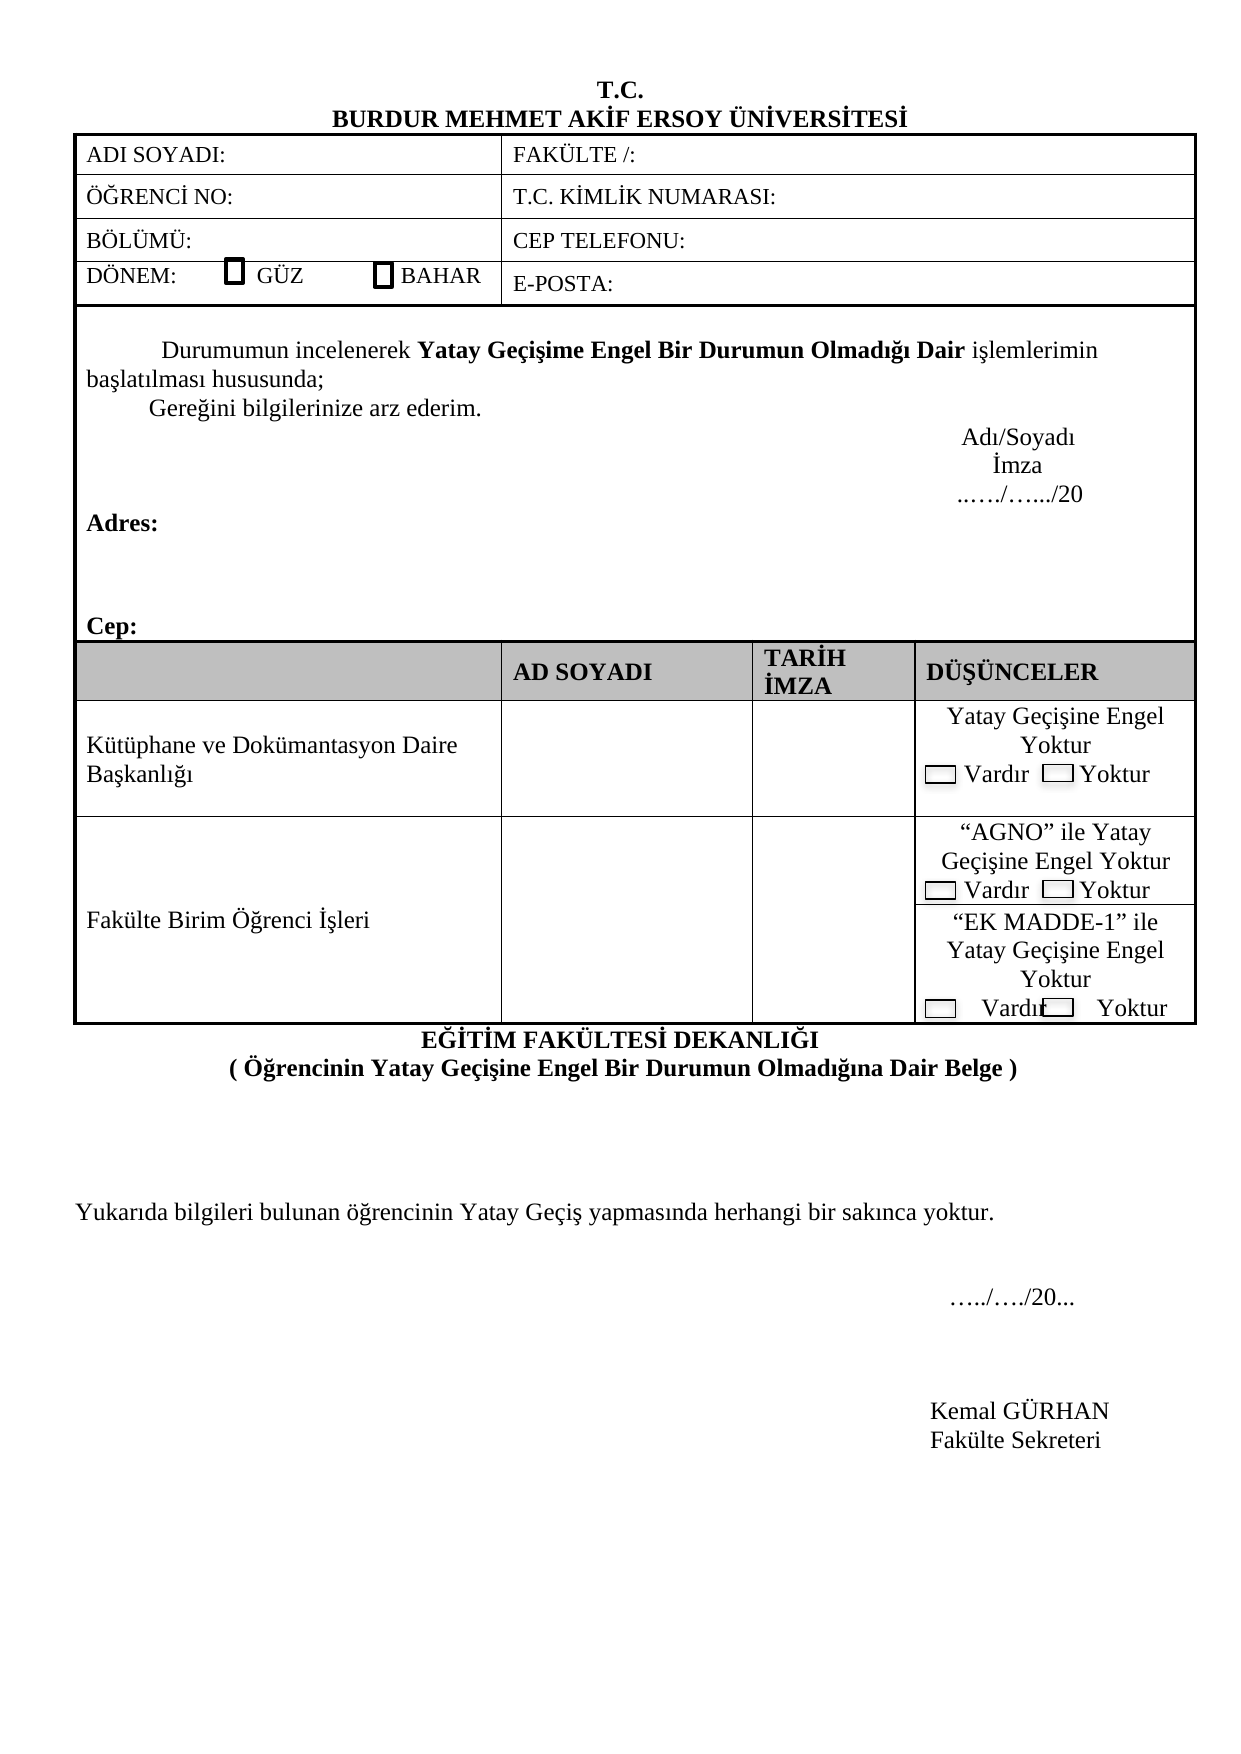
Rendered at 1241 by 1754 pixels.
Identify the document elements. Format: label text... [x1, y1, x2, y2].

table_cell TARİH İMZA [753, 643, 914, 700]
table_cell DÜŞÜNCELER [916, 643, 1194, 700]
table_cell Yatay Geçişine Engel Yoktur Vardır Yoktur [916, 701, 1194, 816]
table_header FAKÜLTE /: [502, 136, 1194, 174]
table_cell AD SOYADI [502, 643, 752, 700]
text Yukarıda bilgileri bulunan öğrencinin Yatay Geçiş yapmasında herhangi bir sakınca yoktur. [75, 1197, 1165, 1226]
text EĞİTİM FAKÜLTESİ DEKANLIĞI [75, 1025, 1165, 1053]
table_cell E-POSTA: [502, 262, 1194, 303]
text T.C. [75, 75, 1165, 104]
table_cell CEP TELEFONU: [502, 219, 1194, 261]
text ( Öğrencinin Yatay Geçişine Engel Bir Durumun Olmadığına Dair Belge ) [75, 1053, 1165, 1082]
table_cell Fakülte Birim Öğrenci İşleri [77, 817, 501, 1022]
table_cell [502, 701, 752, 816]
text …../…./20... [75, 1282, 1165, 1311]
text Fakülte Sekreteri [75, 1425, 1165, 1454]
table_cell BÖLÜMÜ: [77, 219, 501, 261]
table_cell [502, 817, 752, 1022]
table_cell “EK MADDE-1” ile Yatay Geçişine Engel Yoktur Vardır Yoktur [916, 905, 1194, 1022]
table_cell Durumumun incelenerek Yatay Geçişime Engel Bir Durumun Olmadığı Dair işlemlerimin başlatılması hususunda; Gereğini bilgilerinize arz ederim. Adı/Soyadı İmza ..…./….../20 Adres: Cep: [77, 307, 1194, 639]
table_header ADI SOYADI: [77, 136, 501, 174]
table_cell [753, 701, 914, 816]
table_cell T.C. KİMLİK NUMARASI: [502, 175, 1194, 218]
table_cell ÖĞRENCİ NO: [77, 175, 501, 218]
table_cell DÖNEM: GÜZ BAHAR [77, 262, 501, 303]
table_cell [753, 817, 914, 1022]
text BURDUR MEHMET AKİF ERSOY ÜNİVERSİTESİ [75, 104, 1165, 132]
table_cell [77, 643, 501, 700]
text Kemal GÜRHAN [75, 1396, 1165, 1425]
table_cell Kütüphane ve Dokümantasyon Daire Başkanlığı [77, 701, 501, 816]
table_cell “AGNO” ile Yatay Geçişine Engel Yoktur Vardır Yoktur [916, 817, 1194, 903]
